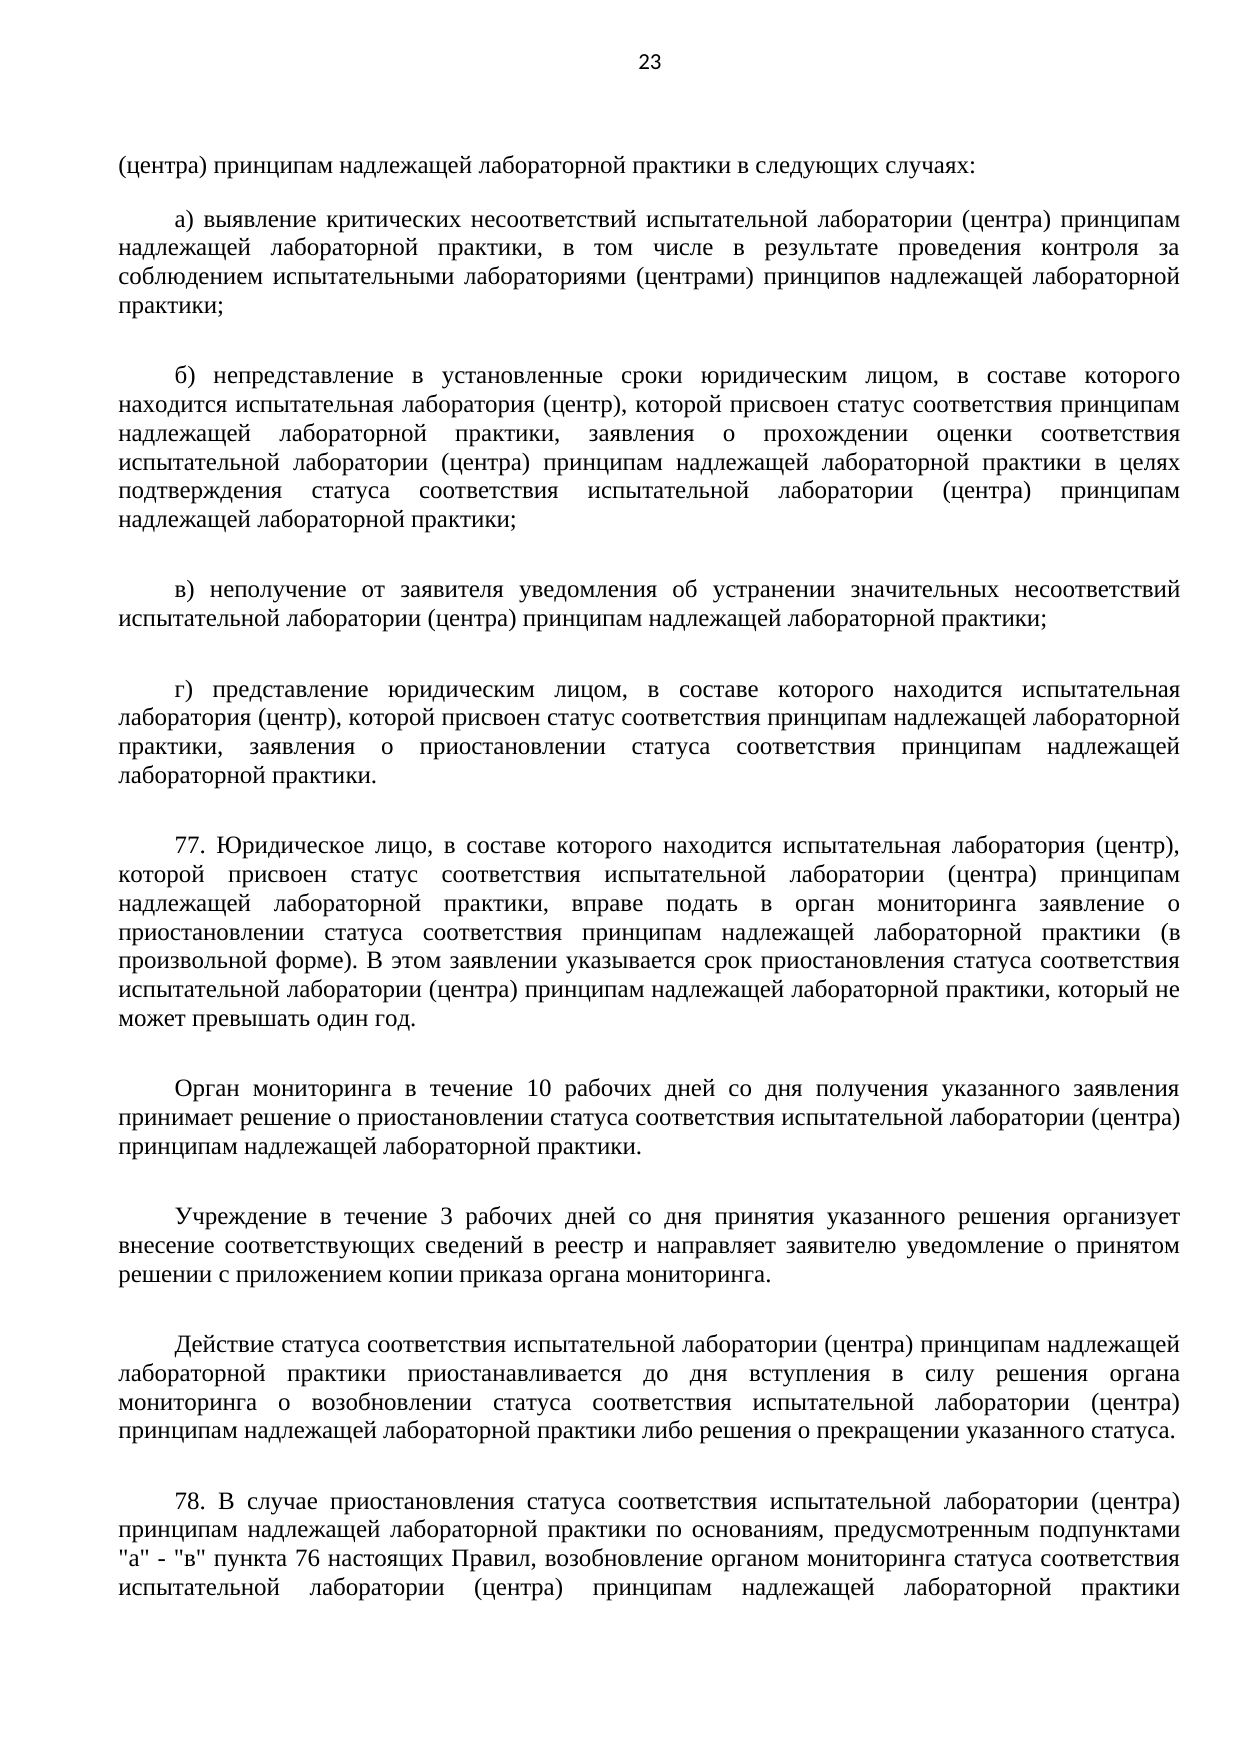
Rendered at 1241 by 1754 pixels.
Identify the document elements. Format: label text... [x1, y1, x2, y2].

text а) выявление критических несоответствий испытательной лаборатории (центра) принципам надлежащей лабораторной практики, в том числе в результате проведения контроля за соблюдением испытательными лабораториями (центрами) принципов надлежащей лабораторной практики; [118, 204, 1181, 319]
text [118, 150, 1181, 179]
text Орган мониторинга в течение 10 рабочих дней со дня получения указанного заявления принимает решение о приостановлении статуса соответствия испытательной лаборатории (центра) принципам надлежащей лабораторной практики. [118, 1073, 1181, 1159]
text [118, 1486, 1181, 1601]
text в) неполучение от заявителя уведомления об устранении значительных несоответствий испытательной лаборатории (центра) принципам надлежащей лабораторной практики; [118, 574, 1181, 632]
text Учреждение в течение 3 рабочих дней со дня принятия указанного решения организует внесение соответствующих сведений в реестр и направляет заявителю уведомление о принятом решении с приложением копии приказа органа мониторинга. [118, 1201, 1181, 1287]
text Действие статуса соответствия испытательной лаборатории (центра) принципам надлежащей лабораторной практики приостанавливается до дня вступления в силу решения органа мониторинга о возобновлении статуса соответствия испытательной лаборатории (центра) принципам надлежащей лабораторной практики либо решения о прекращении указанного статуса. [118, 1329, 1181, 1444]
text г) представление юридическим лицом, в составе которого находится испытательная лаборатория (центр), которой присвоен статус соответствия принципам надлежащей лабораторной практики, заявления о приостановлении статуса соответствия принципам надлежащей лабораторной практики. [118, 674, 1181, 789]
text 77. Юридическое лицо, в составе которого находится испытательная лаборатория (центр), которой присвоен статус соответствия испытательной лаборатории (центра) принципам надлежащей лабораторной практики, вправе подать в орган мониторинга заявление о приостановлении статуса соответствия принципам надлежащей лабораторной практики (в произвольной форме). В этом заявлении указывается срок приостановления статуса соответствия испытательной лаборатории (центра) принципам надлежащей лабораторной практики, который не может превышать один год. [118, 830, 1181, 1032]
text б) непредставление в установленные сроки юридическим лицом, в составе которого находится испытательная лаборатория (центр), которой присвоен статус соответствия принципам надлежащей лабораторной практики, заявления о прохождении оценки соответствия испытательной лаборатории (центра) принципам надлежащей лабораторной практики в целях подтверждения статуса соответствия испытательной лаборатории (центра) принципам надлежащей лабораторной практики; [118, 360, 1181, 533]
